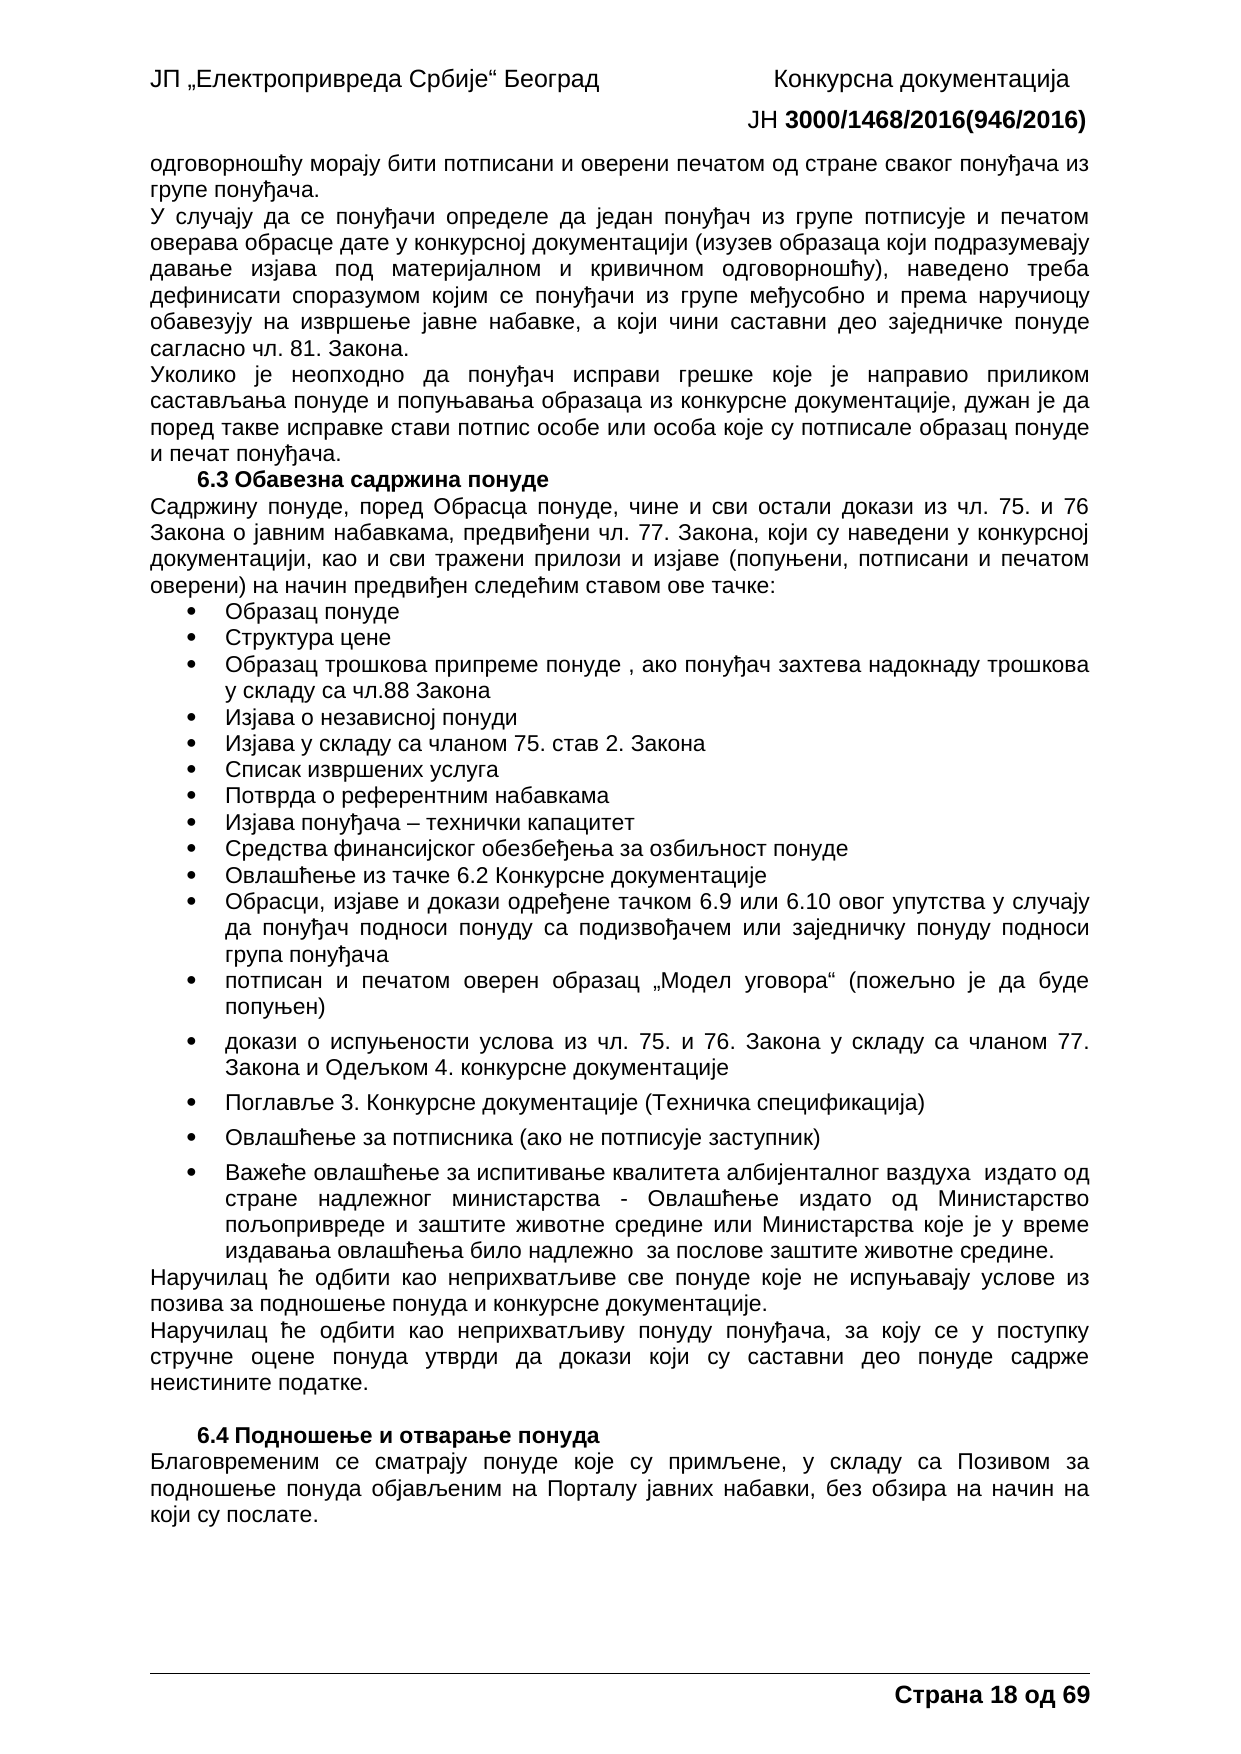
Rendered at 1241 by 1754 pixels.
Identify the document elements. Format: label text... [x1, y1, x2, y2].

text Овлашћење из тачке 6.2 Конкурсне документације [187, 862, 1090, 888]
text Потврда о референтним набавкама [187, 782, 1090, 809]
text Наручилац ће одбити као неприхватљиву понуду понуђача, за коју се у поступку стручне оцене понуда утврди да докази који су саставни део понуде садрже неистините податке. [150, 1317, 1090, 1396]
text Благовременим се сматрају понуде које су примљене, у складу са Позивом за подношење понуда објављеним на Порталу јавних набавки, без обзира на начин на који су послате. [150, 1448, 1090, 1527]
text Важеће овлашћење за испитивање квалитета албијенталног ваздуха издато од стране надлежног министарства - Овлашћење издато од Министарство пољопривреде и заштите животне средине или Министарства које је у време издавања овлашћења било надлежно за послове заштите животне средине. [187, 1158, 1090, 1264]
list Подношење и отварање понуда [197, 1422, 1090, 1448]
text Изјава о независној понуди [187, 703, 1090, 730]
text Садржину понуде, поред Обрасца понуде, чине и сви остали докази из чл. 75. и 76 Закона о јавним набавкама, предвиђени чл. 77. Закона, који су наведени у конкурсној документацији, као и сви тражени прилози и изјаве (попуњени, потписани и печатом оверени) на начин предвиђен следећим ставом ове тачке: [150, 493, 1090, 598]
text У случају да се понуђачи определе да један понуђач из групе потписује и печатом оверава обрасце дате у конкурсној документацији (изузев образаца који подразумевају давање изјава под материјалном и кривичном одговорношћу), наведено треба дефинисати споразумом којим се понуђачи из групе међусобно и према наручиоцу обавезују на извршење јавне набавке, а који чини саставни део заједничке понуде сагласно чл. 81. Закона. [150, 203, 1090, 361]
text потписан и печатом оверен образац „Модел уговора“ (пожељно је да буде попуњен) [187, 967, 1090, 1020]
text Образац трошкова припреме понуде , ако понуђач захтева надокнаду трошкова у складу са чл.88 Закона [187, 651, 1090, 703]
text Изјава понуђача – технички капацитет [187, 809, 1090, 835]
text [150, 150, 1090, 203]
text Изјава у складу са чланом 75. став 2. Закона [187, 730, 1090, 756]
text Уколико је неопходно да понуђач исправи грешке које је направио приликом састављања понуде и попуњавања образаца из конкурсне документације, дужан је да поред такве исправке стави потпис особе или особа које су потписале образац понуде и печат понуђача. [150, 361, 1090, 466]
text Поглавље 3. Конкурсне документације (Техничка спецификација) [187, 1089, 1090, 1115]
text Образац понуде [187, 598, 1090, 624]
text Средства финансијског обезбеђења за озбиљност понуде [187, 835, 1090, 862]
text Овлашћење за потписника (ако не потписује заступник) [187, 1124, 1090, 1150]
text докази о испуњености услова из чл. 75. и 76. Закона у складу са чланом 77. Закона и Одељком 4. конкурсне документације [187, 1028, 1090, 1081]
text Структура цене [187, 624, 1090, 651]
text Наручилац ће одбити као неприхватљиве све понуде које не испуњавају услове из позива за подношење понуда и конкурсне документације. [150, 1264, 1090, 1317]
text Обрасци, изјаве и докази одређене тачком 6.9 или 6.10 овог упутства у случају да понуђач подноси понуду са подизвођачем или заједничку понуду подноси група понуђача [187, 888, 1090, 967]
list Обавезна садржина понуде [197, 466, 1090, 493]
text Списак извршених услуга [187, 756, 1090, 782]
